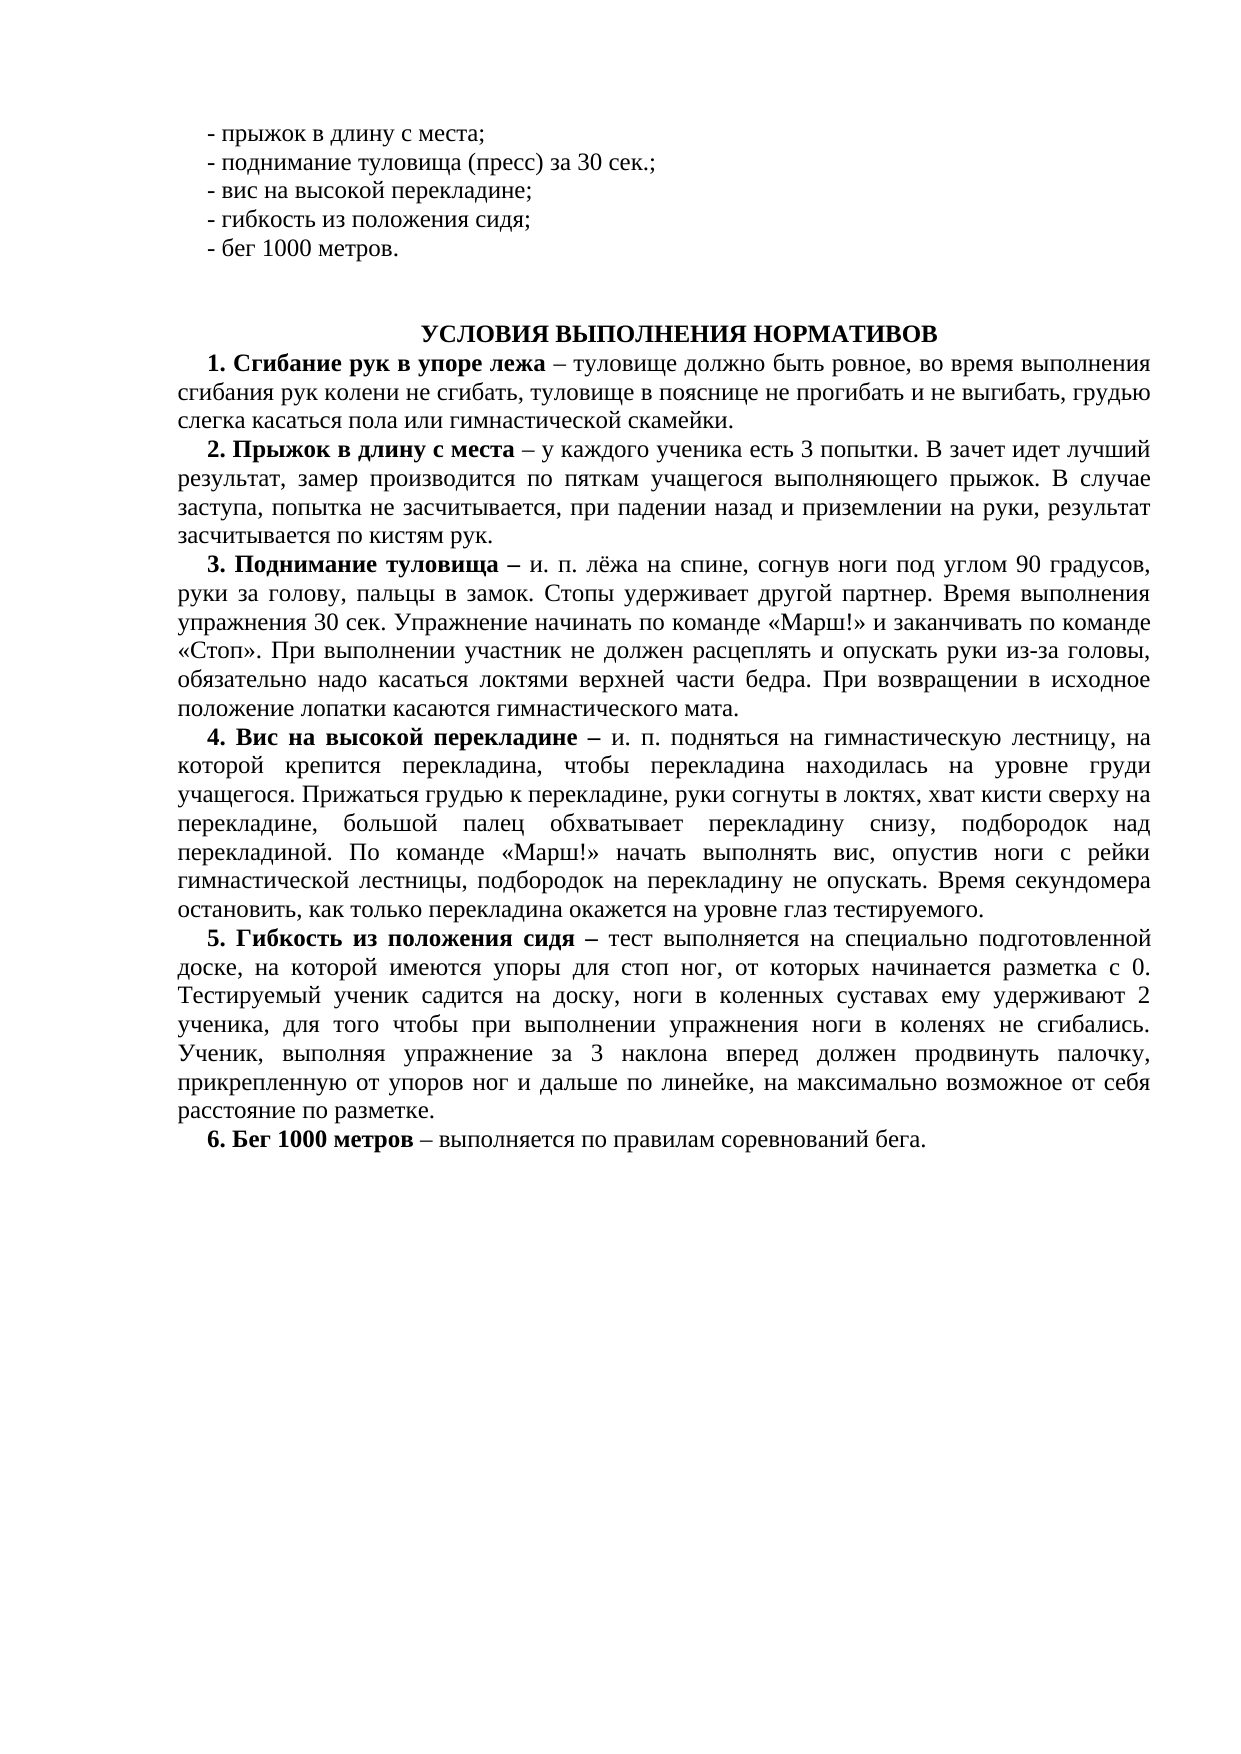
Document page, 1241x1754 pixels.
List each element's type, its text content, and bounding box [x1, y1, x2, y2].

text - поднимание туловища (пресс) за 30 сек.; [177, 147, 1152, 176]
text - вис на высокой перекладине; [177, 176, 1152, 204]
text 4. Вис на высокой перекладине – и. п. подняться на гимнастическую лестницу, на которой крепится перекладина, чтобы перекладина находилась на уровне груди учащегося. Прижаться грудью к перекладине, руки согнуты в локтях, хват кисти сверху на перекладине, большой палец обхватывает перекладину снизу, подбородок над перекладиной. По команде «Марш!» начать выполнять вис, опустив ноги с рейки гимнастической лестницы, подбородок на перекладину не опускать. Время секундомера остановить, как только перекладина окажется на уровне глаз тестируемого. [177, 722, 1152, 923]
text 5. Гибкость из положения сидя – тест выполняется на специально подготовленной доске, на которой имеются упоры для стоп ног, от которых начинается разметка с 0. Тестируемый ученик садится на доску, ноги в коленных суставах ему удерживают 2 ученика, для того чтобы при выполнении упражнения ноги в коленях не сгибались. Ученик, выполняя упражнение за 3 наклона вперед должен продвинуть палочку, прикрепленную от упоров ног и дальше по линейке, на максимально возможное от себя расстояние по разметке. [177, 923, 1152, 1124]
text - гибкость из положения сидя; [177, 204, 1152, 233]
text 3. Поднимание туловища – и. п. лёжа на спине, согнув ноги под углом 90 градусов, руки за голову, пальцы в замок. Стопы удерживает другой партнер. Время выполнения упражнения 30 сек. Упражнение начинать по команде «Марш!» и заканчивать по команде «Стоп». При выполнении участник не должен расцеплять и опускать руки из-за головы, обязательно надо касаться локтями верхней части бедра. При возвращении в исходное положение лопатки касаются гимнастического мата. [177, 549, 1152, 722]
text - прыжок в длину с места; [177, 118, 1152, 147]
text УСЛОВИЯ ВЫПОЛНЕНИЯ НОРМАТИВОВ [177, 319, 1152, 348]
text - бег 1000 метров. [177, 233, 1152, 262]
text 2. Прыжок в длину с места – у каждого ученика есть 3 попытки. В зачет идет лучший результат, замер производится по пяткам учащегося выполняющего прыжок. В случае заступа, попытка не засчитывается, при падении назад и приземлении на руки, результат засчитывается по кистям рук. [177, 434, 1152, 549]
text 6. Бег 1000 метров – выполняется по правилам соревнований бега. [177, 1124, 1152, 1153]
text 1. Сгибание рук в упоре лежа – туловище должно быть ровное, во время выполнения сгибания рук колени не сгибать, туловище в пояснице не прогибать и не выгибать, грудью слегка касаться пола или гимнастической скамейки. [177, 348, 1152, 434]
